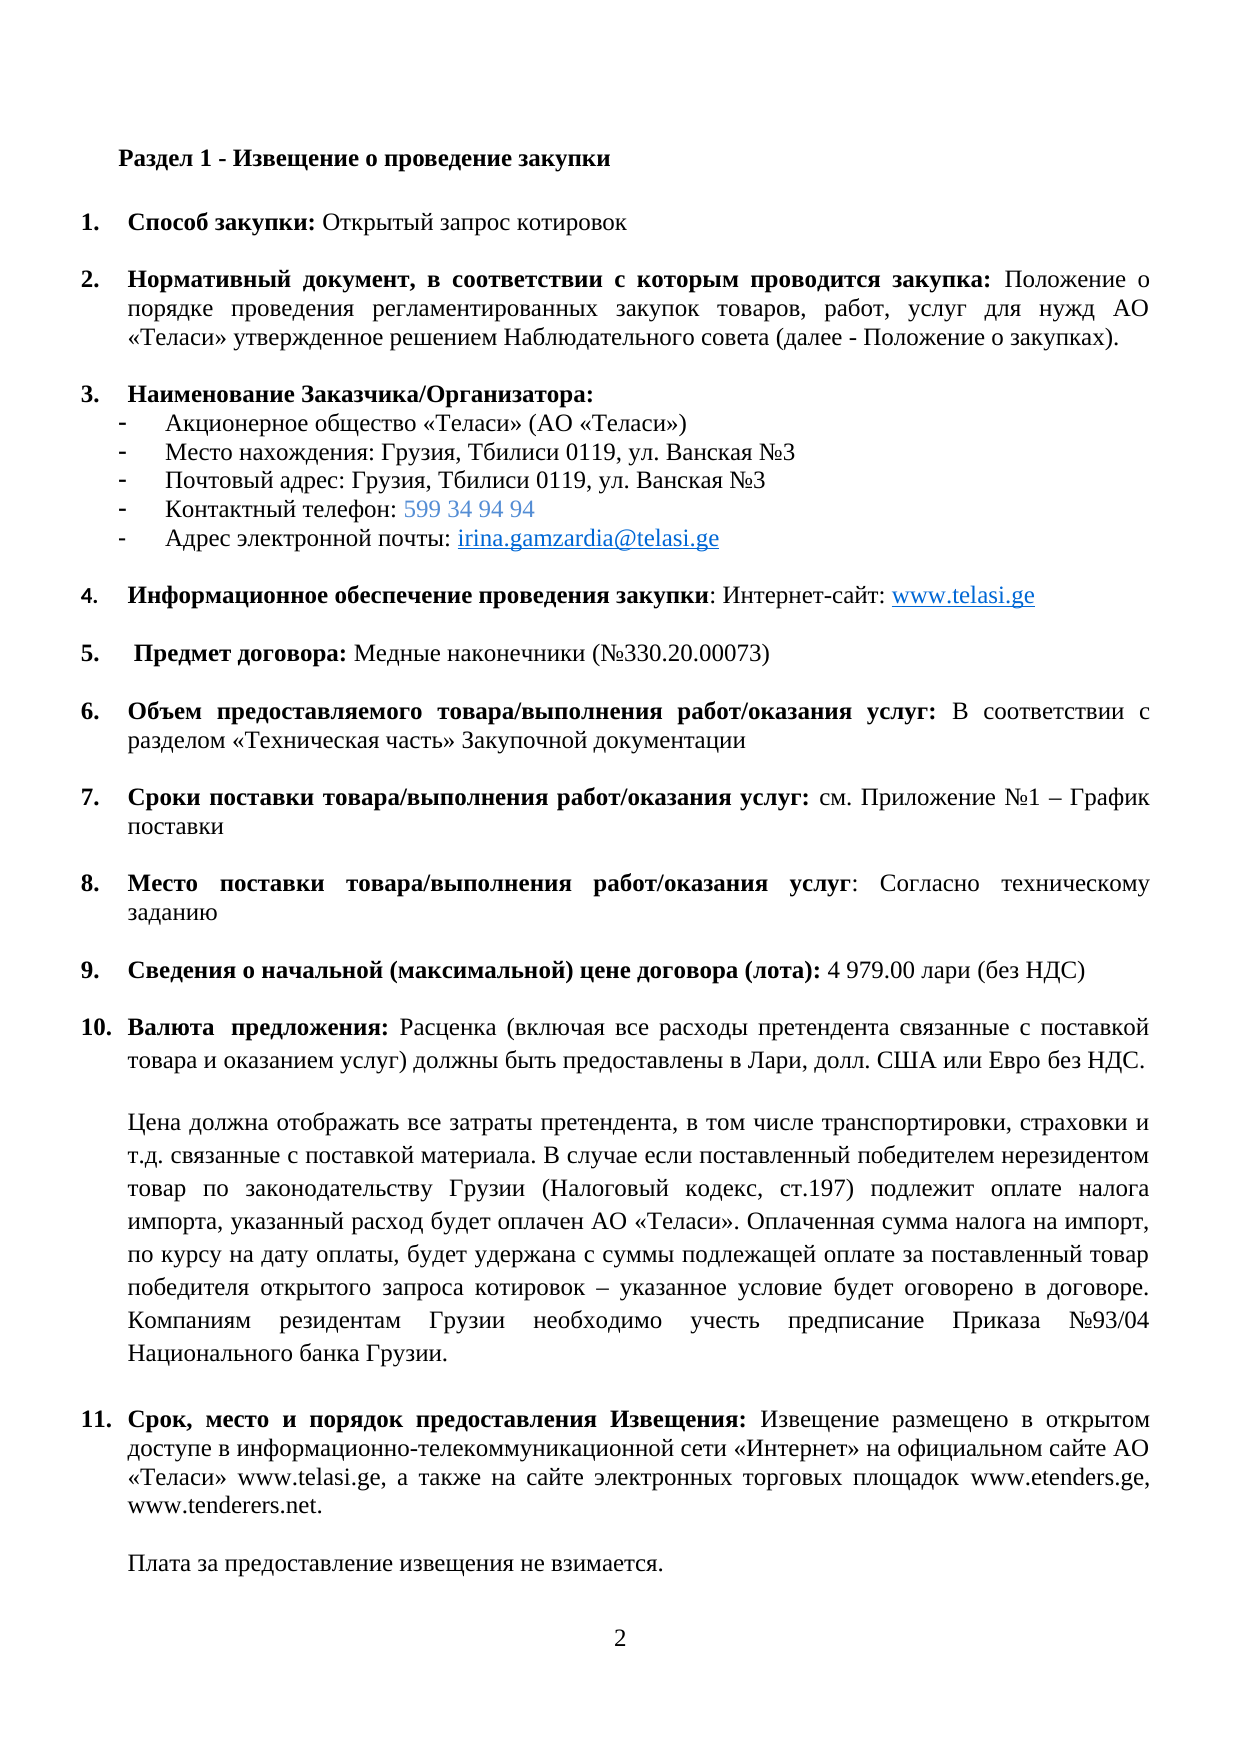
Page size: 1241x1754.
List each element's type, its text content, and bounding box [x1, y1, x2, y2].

list Наименование Заказчика/Организатора: [81, 379, 1150, 408]
subtitle Раздел 1 - Извещение о проведение закупки [43, 143, 1150, 172]
list Срок, место и порядок предоставления Извещения: Извещение размещено в открытом доступе в информационно-телекоммуникационной сети «Интернет» на официальном сайте АО «Теласи» www.telasi.ge, а также на сайте электронных торговых площадок www.etenders.ge, www.tenderers.net. [81, 1404, 1150, 1519]
list Место поставки товара/выполнения работ/оказания услуг: Согласно техническому заданию [81, 868, 1150, 926]
list Плата за предоставление извещения не взимается. [127, 1548, 1150, 1577]
list Объем предоставляемого товара/выполнения работ/оказания услуг: В соответствии с разделом «Техническая часть» Закупочной документации [81, 696, 1150, 753]
list Сведения о начальной (максимальной) цене договора (лота): 4 979.00 лари (без НДС) [81, 955, 1150, 983]
list Адрес электронной почты: irina.gamzardia@telasi.ge [118, 523, 1180, 552]
list Акционерное общество «Теласи» (АО «Теласи») [118, 408, 1150, 437]
list Нормативный документ, в соответствии с которым проводится закупка: Положение о порядке проведения регламентированных закупок товаров, работ, услуг для нужд АО «Теласи» утвержденное решением Наблюдательного совета (далее - Положение о закупках). [81, 264, 1150, 351]
list Контактный телефон: 599 34 94 94 [118, 494, 1180, 523]
list Информационное обеспечение проведения закупки: Интернет-сайт: www.telasi.ge [81, 581, 1180, 610]
list Предмет договора: Медные наконечники (№330.20.00073) [81, 638, 1180, 667]
list Валюта предложения: Расценка (включая все расходы претендента связанные с поставкой товара и оказанием услуг) должны быть предоставлены в Лари, долл. США или Евро без НДС. [81, 1012, 1150, 1074]
list Цена должна отображать все затраты претендента, в том числе транспортировки, страховки и т.д. связанные с поставкой материала. В случае если поставленный победителем нерезидентом товар по законодательству Грузии (Налоговый кодекс, ст.197) подлежит оплате налога импорта, указанный расход будет оплачен АО «Теласи». Оплаченная сумма налога на импорт, по курсу на дату оплаты, будет удержана с суммы подлежащей оплате за поставленный товар победителя открытого запроса котировок – указанное условие будет оговорено в договоре. Компаниям резидентам Грузии необходимо учесть предписание Приказа №93/04 Национального банка Грузии. [127, 1107, 1150, 1367]
list Сроки поставки товара/выполнения работ/оказания услуг: см. Приложение №1 – График поставки [81, 782, 1150, 840]
list Способ закупки: Открытый запрос котировок [81, 207, 1150, 236]
list Почтовый адрес: Грузия, Тбилиси 0119, ул. Ванская №3 [118, 466, 1150, 494]
list Место нахождения: Грузия, Тбилиси 0119, ул. Ванская №3 [118, 437, 1150, 466]
